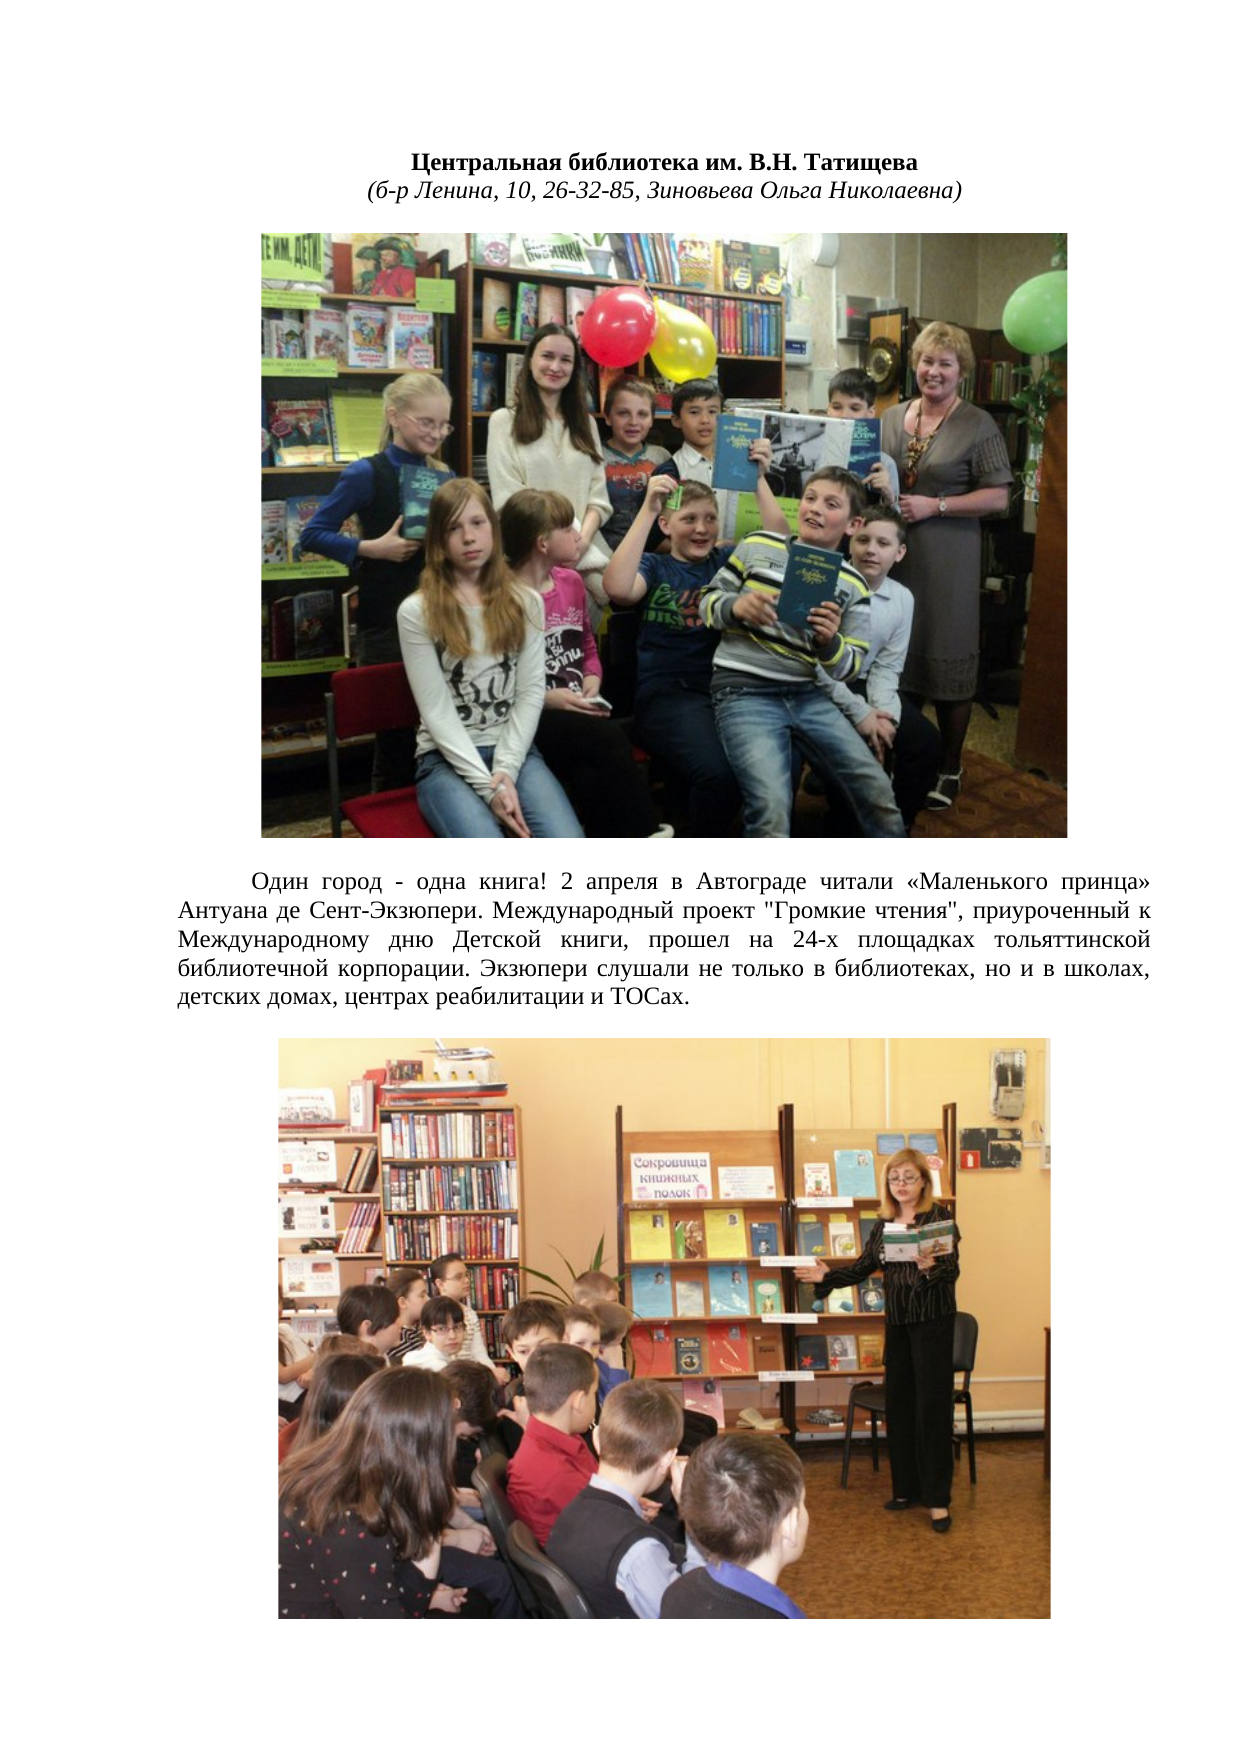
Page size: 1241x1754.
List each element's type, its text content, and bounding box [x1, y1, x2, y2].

text Центральная библиотека им. В.Н. Татищева [177, 147, 1152, 176]
text Один город - одна книга! 2 апреля в Автограде читали «Маленького принца» Антуана де Сент-Экзюпери. Международный проект "Громкие чтения", приуроченный к Международному дню Детской книги, прошел на 24-х площадках тольяттинской библиотечной корпорации. Экзюпери слушали не только в библиотеках, но и в школах, детских домах, центрах реабилитации и ТОСах. [177, 866, 1152, 1010]
picture [278, 1038, 1051, 1619]
text (б-р Ленина, 10, 26-32-85, Зиновьева Ольга Николаевна) [177, 176, 1152, 204]
picture [261, 233, 1068, 838]
